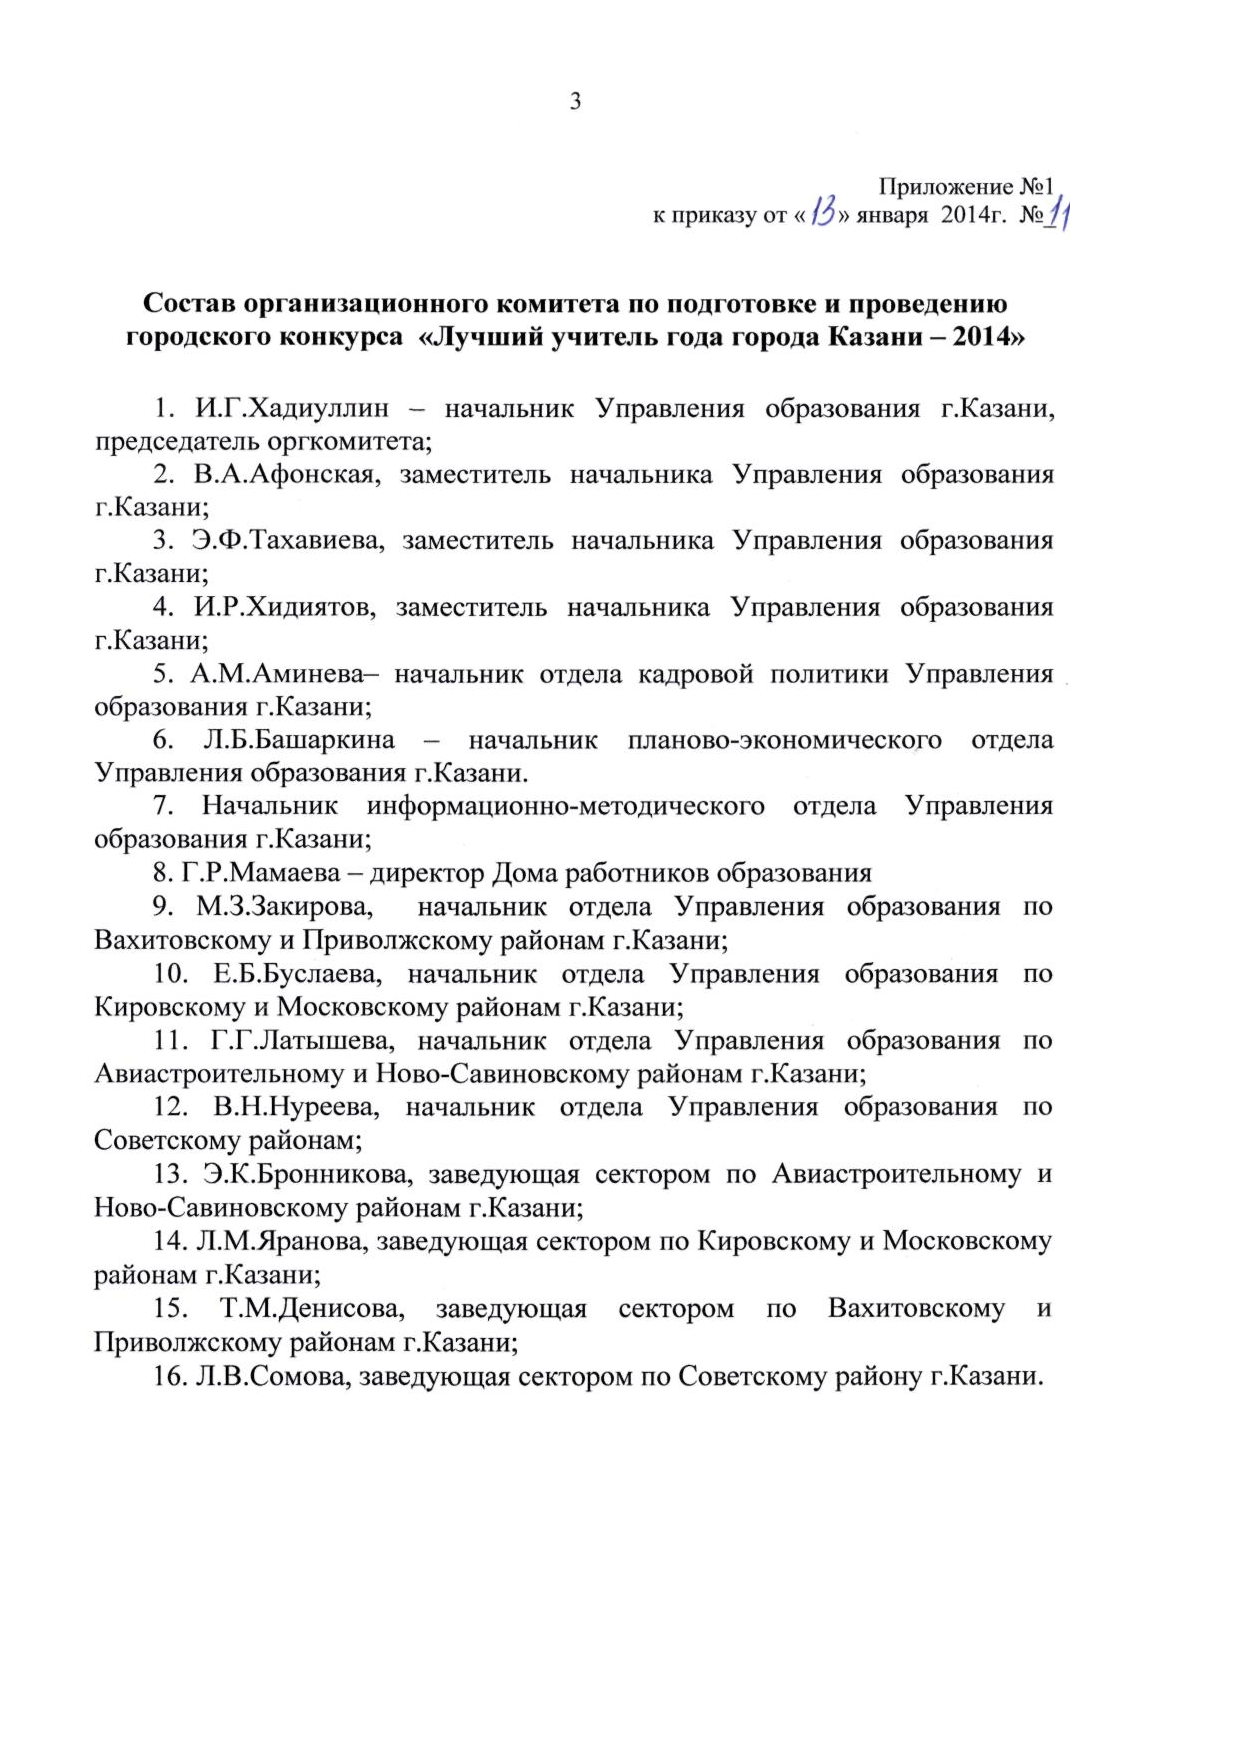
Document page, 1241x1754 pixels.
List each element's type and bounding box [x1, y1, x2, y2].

picture [71, 82, 1070, 1454]
